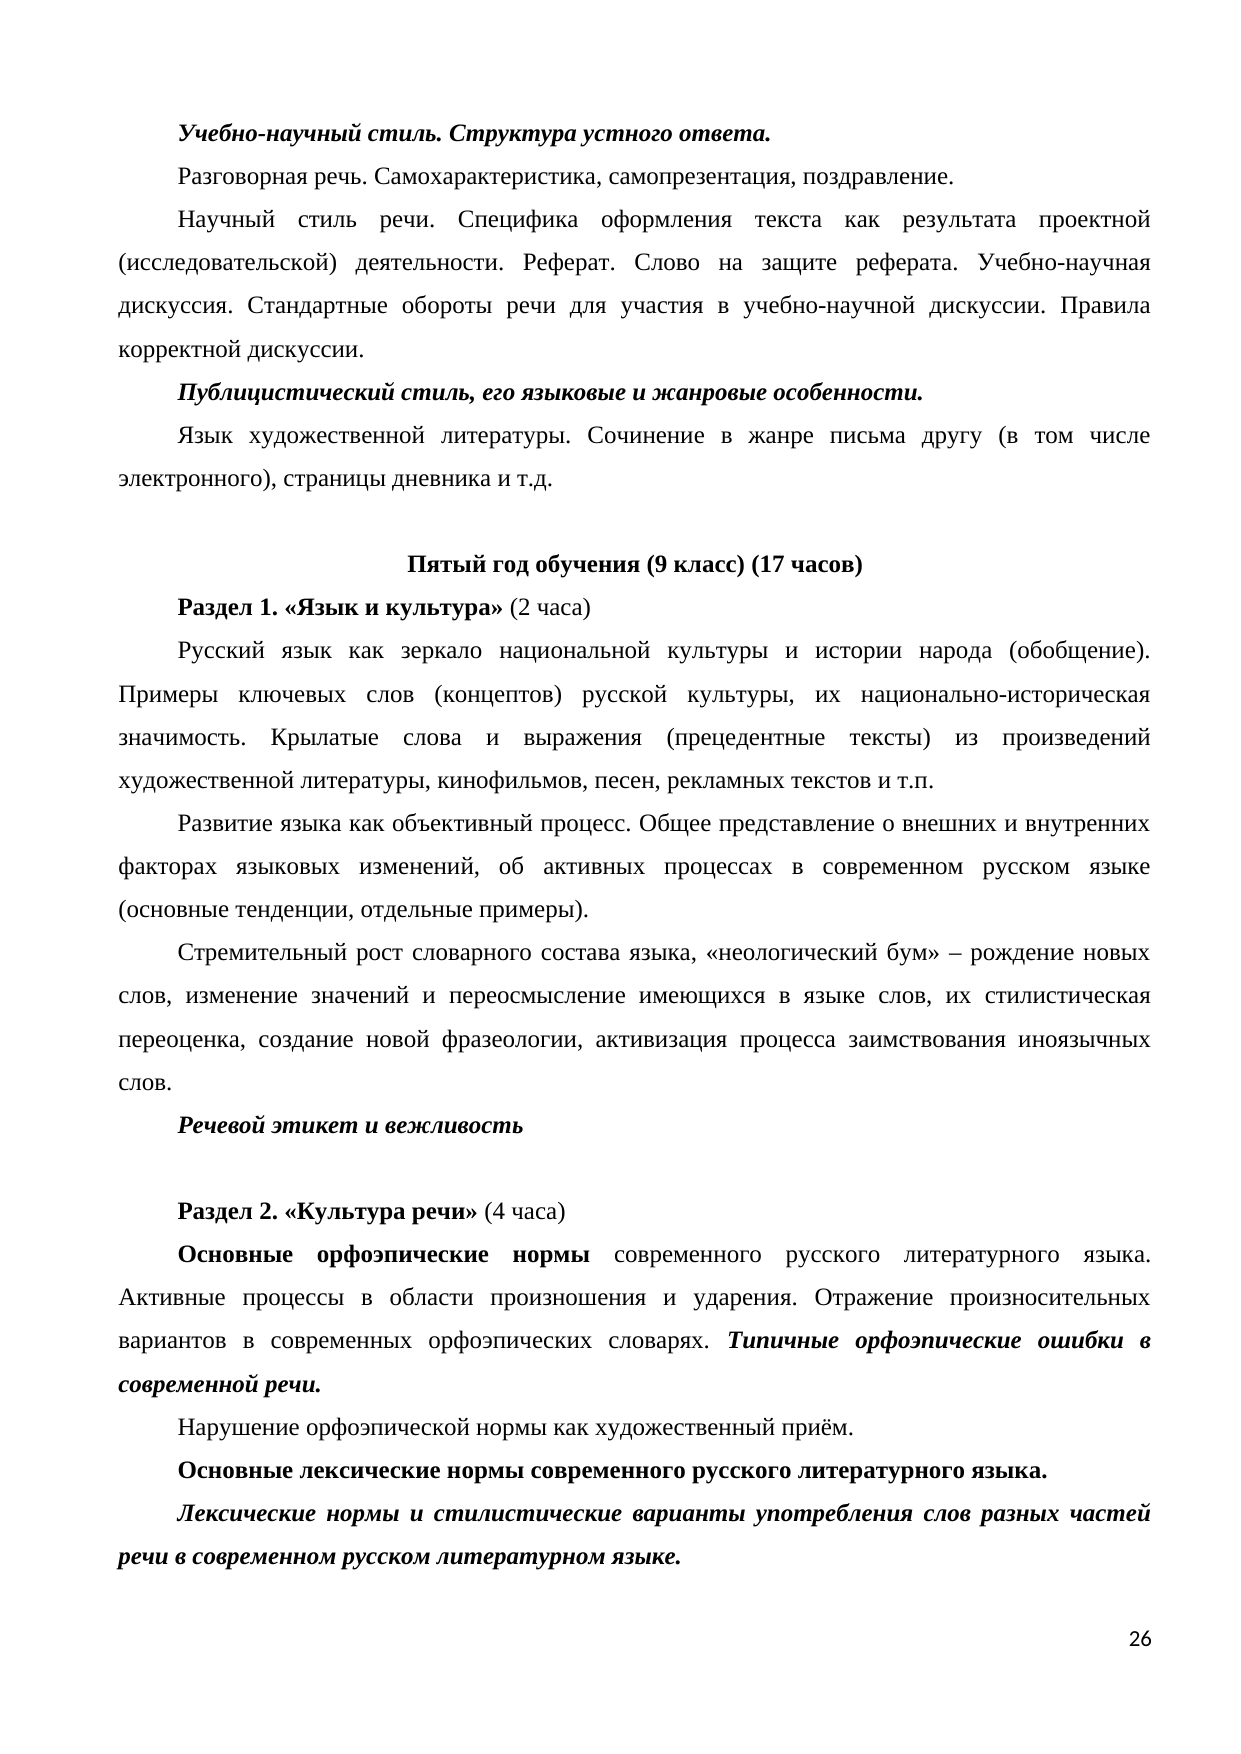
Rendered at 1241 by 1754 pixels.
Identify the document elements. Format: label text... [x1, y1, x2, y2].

text Научный стиль речи. Специфика оформления текста как результата проектной (исследовательской) деятельности. Реферат. Слово на защите реферата. Учебно-научная дискуссия. Стандартные обороты речи для участия в учебно-научной дискуссии. Правила корректной дискуссии. [118, 204, 1152, 362]
text Основные орфоэпические нормы современного русского литературного языка. Активные процессы в области произношения и ударения. Отражение произносительных вариантов в современных орфоэпических словарях. Типичные орфоэпические ошибки в современной речи. [118, 1239, 1152, 1397]
text Публицистический стиль, его языковые и жанровые особенности. [118, 377, 1152, 406]
text Развитие языка как объективный процесс. Общее представление о внешних и внутренних факторах языковых изменений, об активных процессах в современном русском языке (основные тенденции, отдельные примеры). [118, 808, 1152, 923]
text Язык художественной литературы. Сочинение в жанре письма другу (в том числе электронного), страницы дневника и т.д. [118, 420, 1152, 492]
text Стремительный рост словарного состава языка, «неологический бум» – рождение новых слов, изменение значений и переосмысление имеющихся в языке слов, их стилистическая переоценка, создание новой фразеологии, активизация процесса заимствования иноязычных слов. [118, 937, 1152, 1096]
text Основные лексические нормы современного русского литературного языка. [118, 1455, 1152, 1484]
text Раздел 2. «Культура речи» (4 часа) [118, 1196, 1152, 1225]
text Нарушение орфоэпической нормы как художественный приём. [118, 1412, 1152, 1441]
text Разговорная речь. Самохарактеристика, самопрезентация, поздравление. [118, 161, 1152, 190]
text Учебно-научный стиль. Структура устного ответа. [118, 118, 1152, 147]
text Русский язык как зеркало национальной культуры и истории народа (обобщение). Примеры ключевых слов (концептов) русской культуры, их национально-историческая значимость. Крылатые слова и выражения (прецедентные тексты) из произведений художественной литературы, кинофильмов, песен, рекламных текстов и т.п. [118, 636, 1152, 794]
text Раздел 1. «Язык и культура» (2 часа) [118, 592, 1152, 621]
text Лексические нормы и стилистические варианты употребления слов разных частей речи в современном русском литературном языке. [118, 1498, 1152, 1570]
text Пятый год обучения (9 класс) (17 часов) [118, 549, 1152, 578]
text Речевой этикет и вежливость [118, 1110, 1152, 1139]
